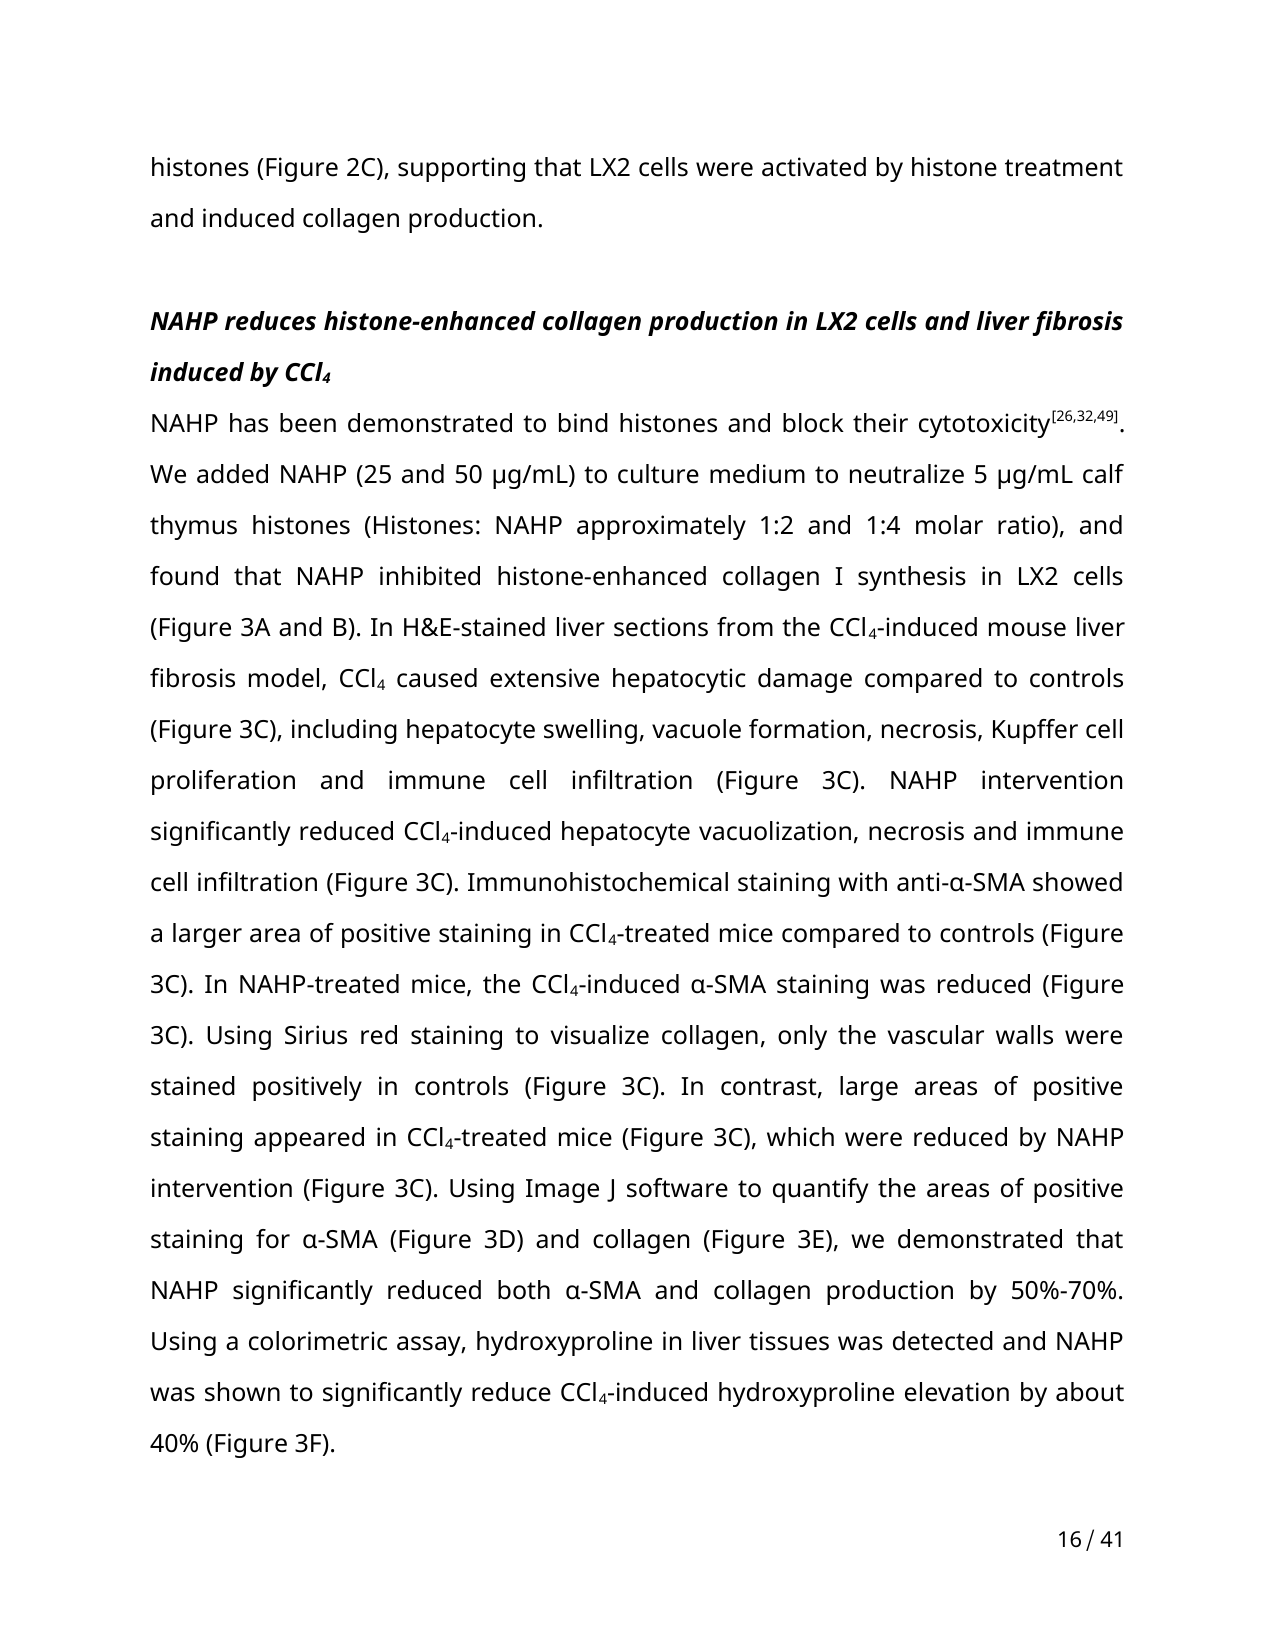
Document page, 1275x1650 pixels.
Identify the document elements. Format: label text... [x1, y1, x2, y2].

text NAHP has been demonstrated to bind histones and block their cytotoxicity[26,32,49]. We added NAHP (25 and 50 μg/mL) to culture medium to neutralize 5 μg/mL calf thymus histones (Histones: NAHP approximately 1:2 and 1:4 molar ratio), and found that NAHP inhibited histone-enhanced collagen I synthesis in LX2 cells (Figure 3A and B). In H&E-stained liver sections from the CCl4-induced mouse liver fibrosis model, CCl4 caused extensive hepatocytic damage compared to controls (Figure 3C), including hepatocyte swelling, vacuole formation, necrosis, Kupffer cell proliferation and immune cell infiltration (Figure 3C). NAHP intervention significantly reduced CCl4-induced hepatocyte vacuolization, necrosis and immune cell infiltration (Figure 3C). Immunohistochemical staining with anti-α-SMA showed a larger area of positive staining in CCl4-treated mice compared to controls (Figure 3C). In NAHP-treated mice, the CCl4-induced α-SMA staining was reduced (Figure 3C). Using Sirius red staining to visualize collagen, only the vascular walls were stained positively in controls (Figure 3C). In contrast, large areas of positive staining appeared in CCl4-treated mice (Figure 3C), which were reduced by NAHP intervention (Figure 3C). Using Image J software to quantify the areas of positive staining for α-SMA (Figure 3D) and collagen (Figure 3E), we demonstrated that NAHP significantly reduced both α-SMA and collagen production by 50%-70%. Using a colorimetric assay, hydroxyproline in liver tissues was detected and NAHP was shown to significantly reduce CCl4-induced hydroxyproline elevation by about 40% (Figure 3F). [150, 405, 1125, 1460]
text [150, 150, 1125, 235]
text NAHP reduces histone-enhanced collagen production in LX2 cells and liver fibrosis induced by CCl4 [150, 303, 1125, 388]
